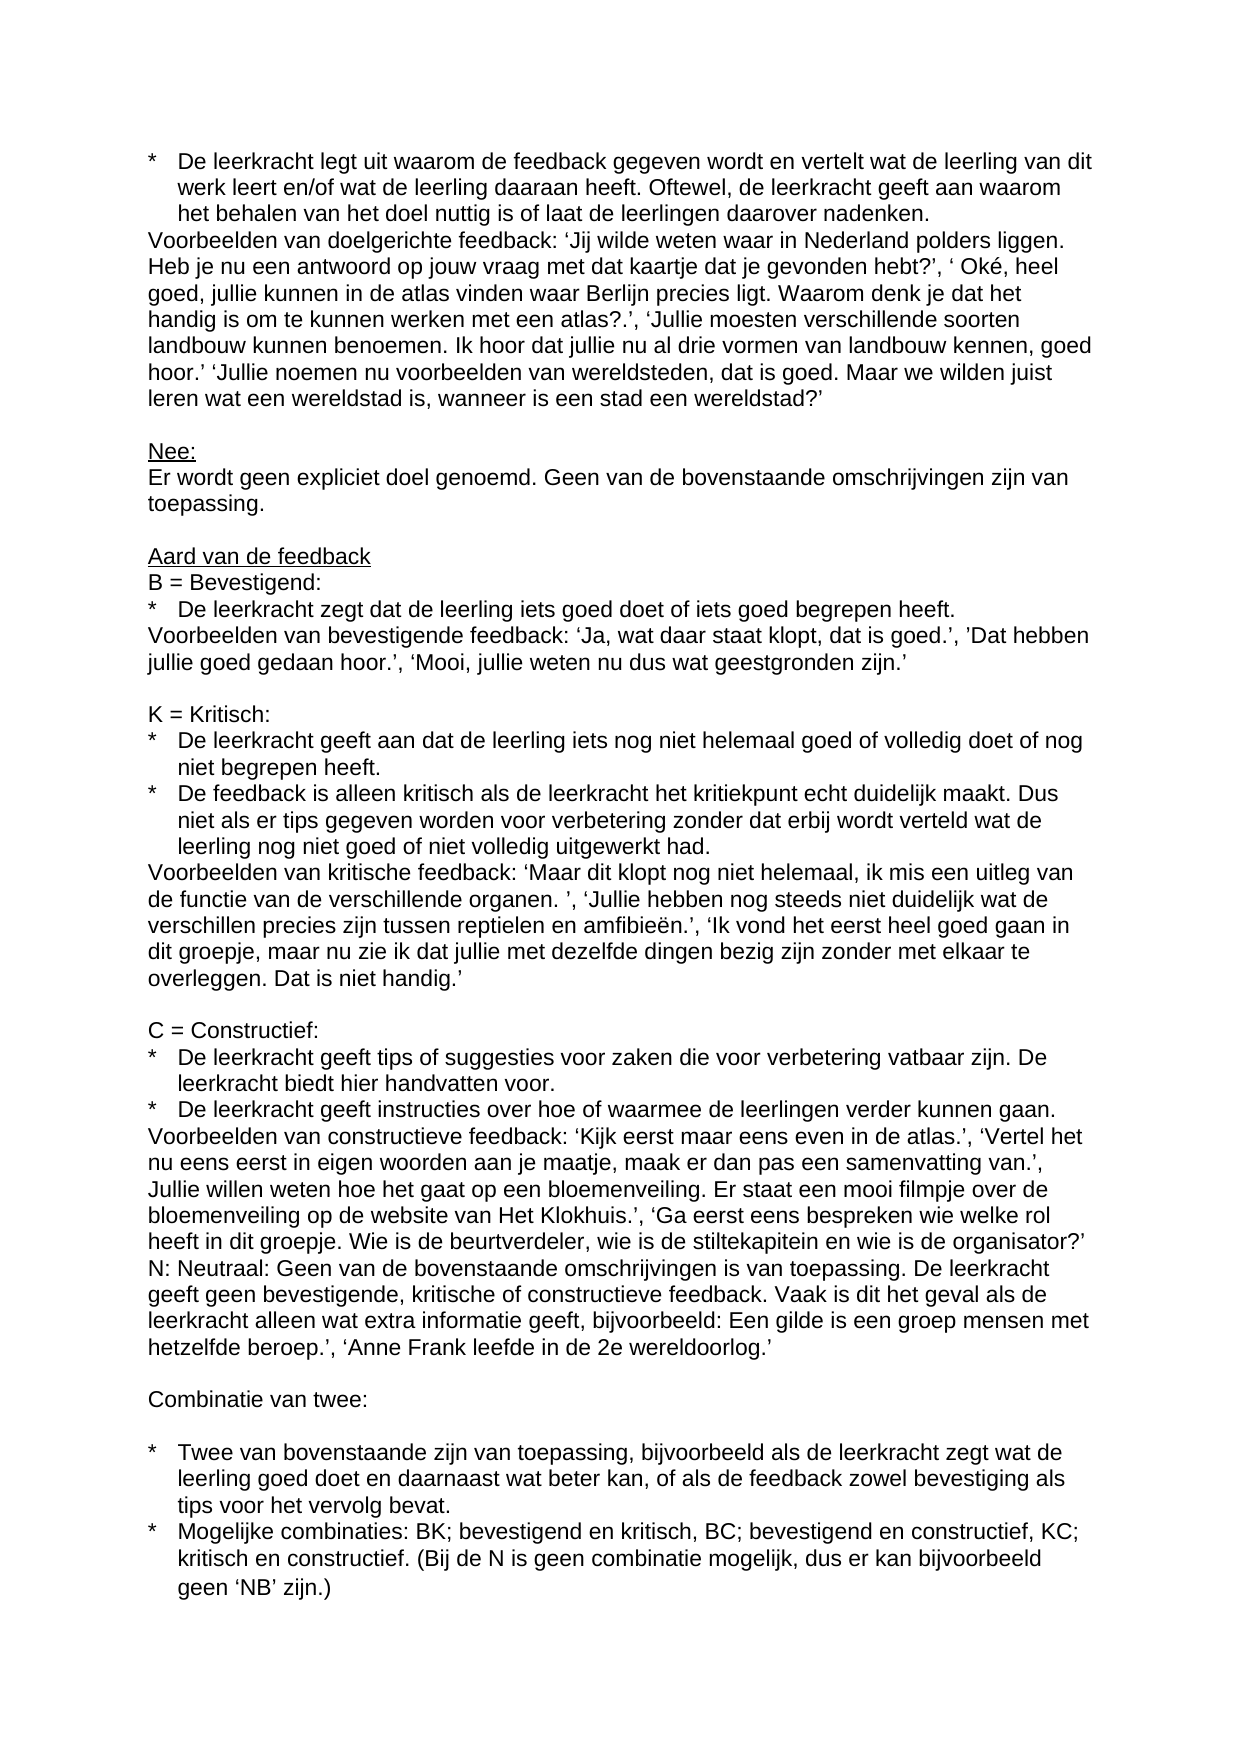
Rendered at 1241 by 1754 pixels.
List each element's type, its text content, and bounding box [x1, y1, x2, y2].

text * De leerkracht legt uit waarom de feedback gegeven wordt en vertelt wat de leerling van dit werk leert en/of wat de leerling daaraan heeft. Oftewel, de leerkracht geeft aan waarom het behalen van het doel nuttig is of laat de leerlingen daarover nadenken. [148, 148, 1092, 227]
text Aard van de feedback [148, 543, 1092, 569]
text * Mogelijke combinaties: BK; bevestigend en kritisch, BC; bevestigend en constructief, KC; kritisch en constructief. (Bij de N is geen combinatie mogelijk, dus er kan bijvoorbeeld geen ‘NB’ zijn.) [148, 1518, 1092, 1601]
text * De leerkracht geeft aan dat de leerling iets nog niet helemaal goed of volledig doet of nog niet begrepen heeft. [148, 727, 1092, 780]
text B = Bevestigend: [148, 569, 1092, 596]
text C = Constructief: [148, 1017, 1092, 1044]
text * De leerkracht geeft instructies over hoe of waarmee de leerlingen verder kunnen gaan. [148, 1096, 1092, 1123]
text * De leerkracht geeft tips of suggesties voor zaken die voor verbetering vatbaar zijn. De leerkracht biedt hier handvatten voor. [148, 1044, 1092, 1096]
text N: Neutraal: Geen van de bovenstaande omschrijvingen is van toepassing. De leerkracht geeft geen bevestigende, kritische of constructieve feedback. Vaak is dit het geval als de leerkracht alleen wat extra informatie geeft, bijvoorbeeld: Een gilde is een groep mensen met hetzelfde beroep.’, ‘Anne Frank leefde in de 2e wereldoorlog.’ [148, 1254, 1092, 1360]
text K = Kritisch: [148, 701, 1092, 727]
text * De leerkracht zegt dat de leerling iets goed doet of iets goed begrepen heeft. [148, 596, 1092, 622]
text Voorbeelden van doelgerichte feedback: ‘Jij wilde weten waar in Nederland polders liggen. Heb je nu een antwoord op jouw vraag met dat kaartje dat je gevonden hebt?’, ‘ Oké, heel goed, jullie kunnen in de atlas vinden waar Berlijn precies ligt. Waarom denk je dat het handig is om te kunnen werken met een atlas?.’, ‘Jullie moesten verschillende soorten landbouw kunnen benoemen. Ik hoor dat jullie nu al drie vormen van landbouw kennen, goed hoor.’ ‘Jullie noemen nu voorbeelden van wereldsteden, dat is goed. Maar we wilden juist leren wat een wereldstad is, wanneer is een stad een wereldstad?’ [148, 227, 1092, 411]
text * De feedback is alleen kritisch als de leerkracht het kritiekpunt echt duidelijk maakt. Dus niet als er tips gegeven worden voor verbetering zonder dat erbij wordt verteld wat de leerling nog niet goed of niet volledig uitgewerkt had. [148, 780, 1092, 859]
text Nee: [148, 438, 1092, 464]
text Voorbeelden van kritische feedback: ‘Maar dit klopt nog niet helemaal, ik mis een uitleg van de functie van de verschillende organen. ’, ‘Jullie hebben nog steeds niet duidelijk wat de verschillen precies zijn tussen reptielen en amfibieën.’, ‘Ik vond het eerst heel goed gaan in dit groepje, maar nu zie ik dat jullie met dezelfde dingen bezig zijn zonder met elkaar te overleggen. Dat is niet handig.’ [148, 859, 1092, 991]
text Combinatie van twee: [148, 1386, 1092, 1413]
text Voorbeelden van bevestigende feedback: ‘Ja, wat daar staat klopt, dat is goed.’, ’Dat hebben jullie goed gedaan hoor.’, ‘Mooi, jullie weten nu dus wat geestgronden zijn.’ [148, 622, 1092, 675]
text Voorbeelden van constructieve feedback: ‘Kijk eerst maar eens even in de atlas.’, ‘Vertel het nu eens eerst in eigen woorden aan je maatje, maak er dan pas een samenvatting van.’, Jullie willen weten hoe het gaat op een bloemenveiling. Er staat een mooi filmpje over de bloemenveiling op de website van Het Klokhuis.’, ‘Ga eerst eens bespreken wie welke rol heeft in dit groepje. Wie is de beurtverdeler, wie is de stiltekapitein en wie is de organisator?’ [148, 1123, 1092, 1254]
text * Twee van bovenstaande zijn van toepassing, bijvoorbeeld als de leerkracht zegt wat de leerling goed doet en daarnaast wat beter kan, of als de feedback zowel bevestiging als tips voor het vervolg bevat. [148, 1439, 1092, 1518]
text Er wordt geen expliciet doel genoemd. Geen van de bovenstaande omschrijvingen zijn van toepassing. [148, 464, 1092, 517]
